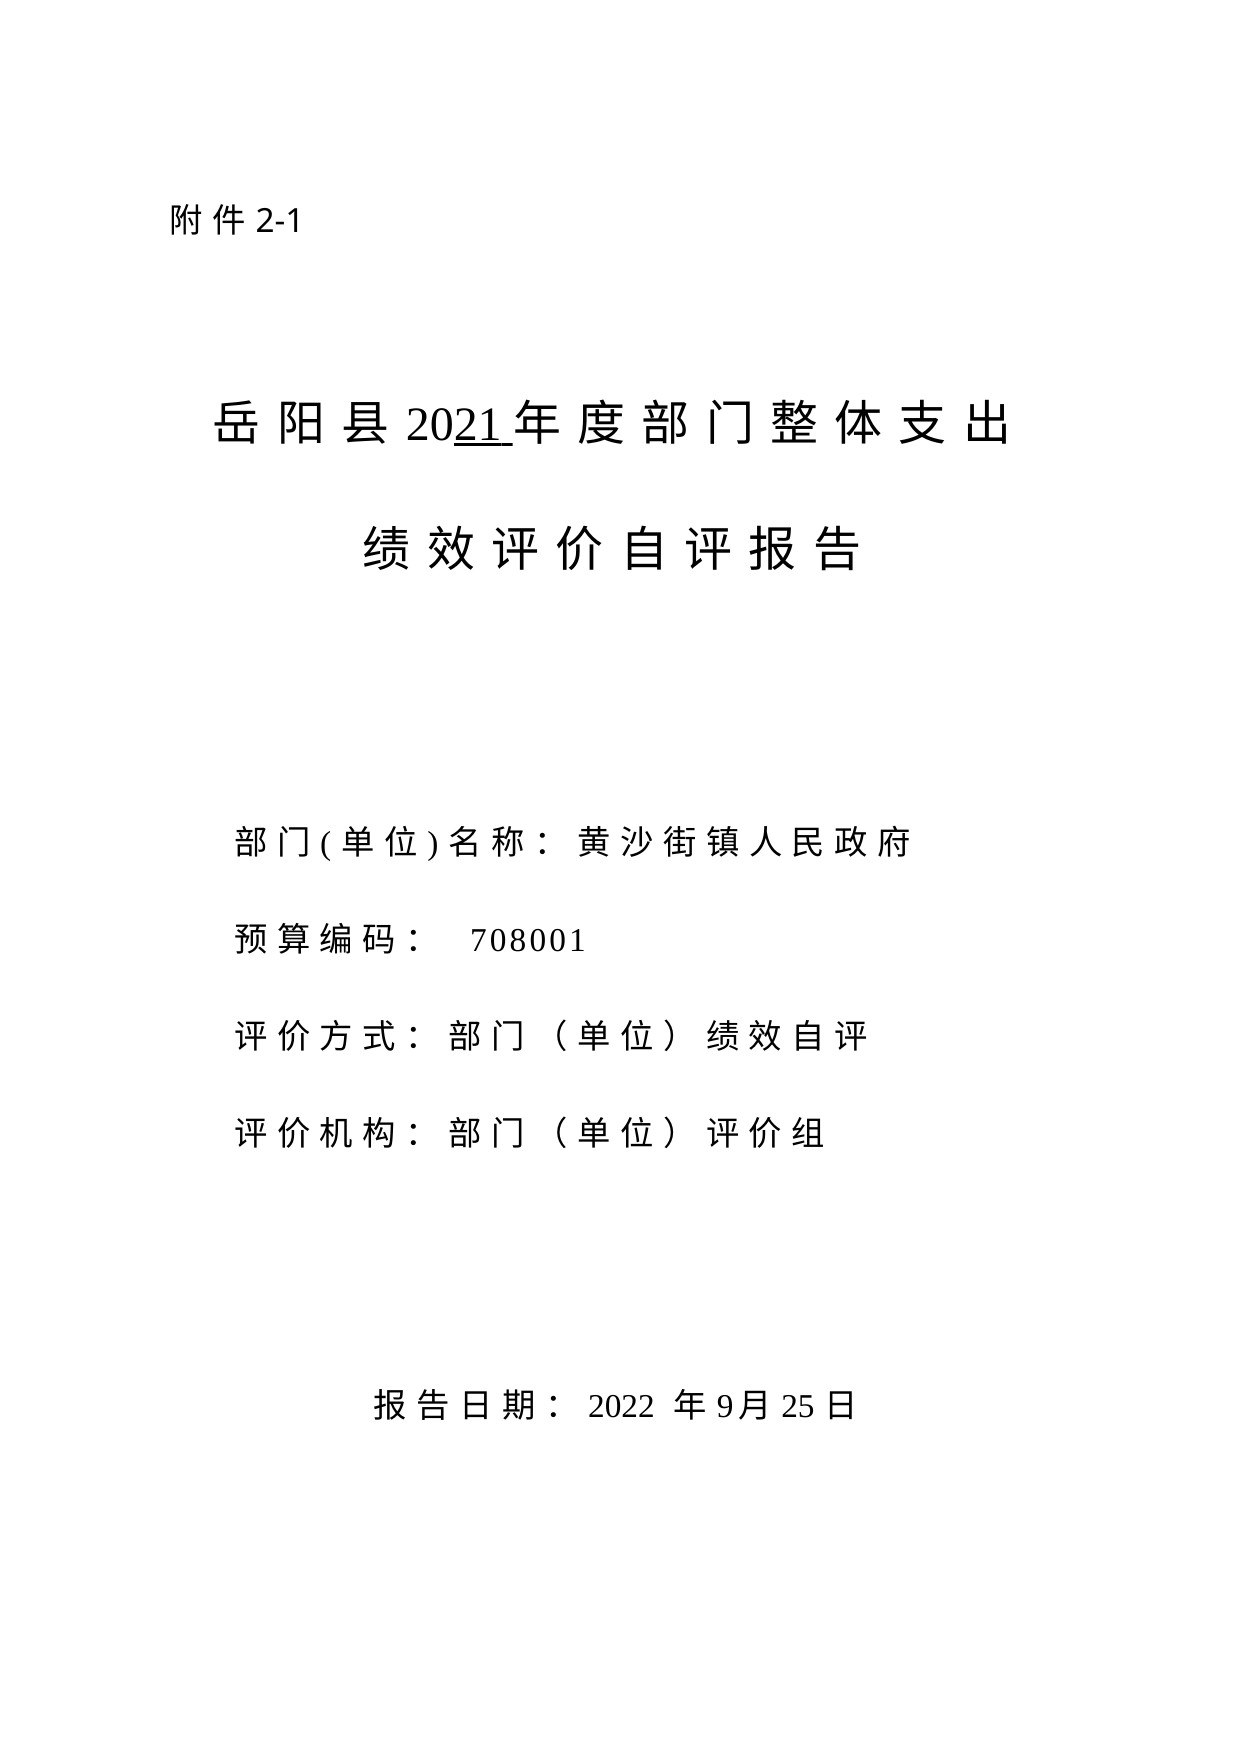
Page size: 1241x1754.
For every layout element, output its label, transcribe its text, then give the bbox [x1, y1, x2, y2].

text 岳阳县2021年度部门整体支出 [169, 357, 1071, 482]
text 评价方式：部门（单位）绩效自评 [169, 1002, 1071, 1065]
text 预算编码：708001 [169, 905, 1071, 968]
text 部门(单位)名称：黄沙街镇人民政府 [169, 808, 1071, 871]
text 绩效评价自评报告 [169, 482, 1071, 608]
text 报告日期：2022年9月25日 [169, 1372, 1071, 1434]
text 评价机构：部门（单位）评价组 [169, 1099, 1071, 1162]
text 附件2-1 [169, 187, 1071, 250]
